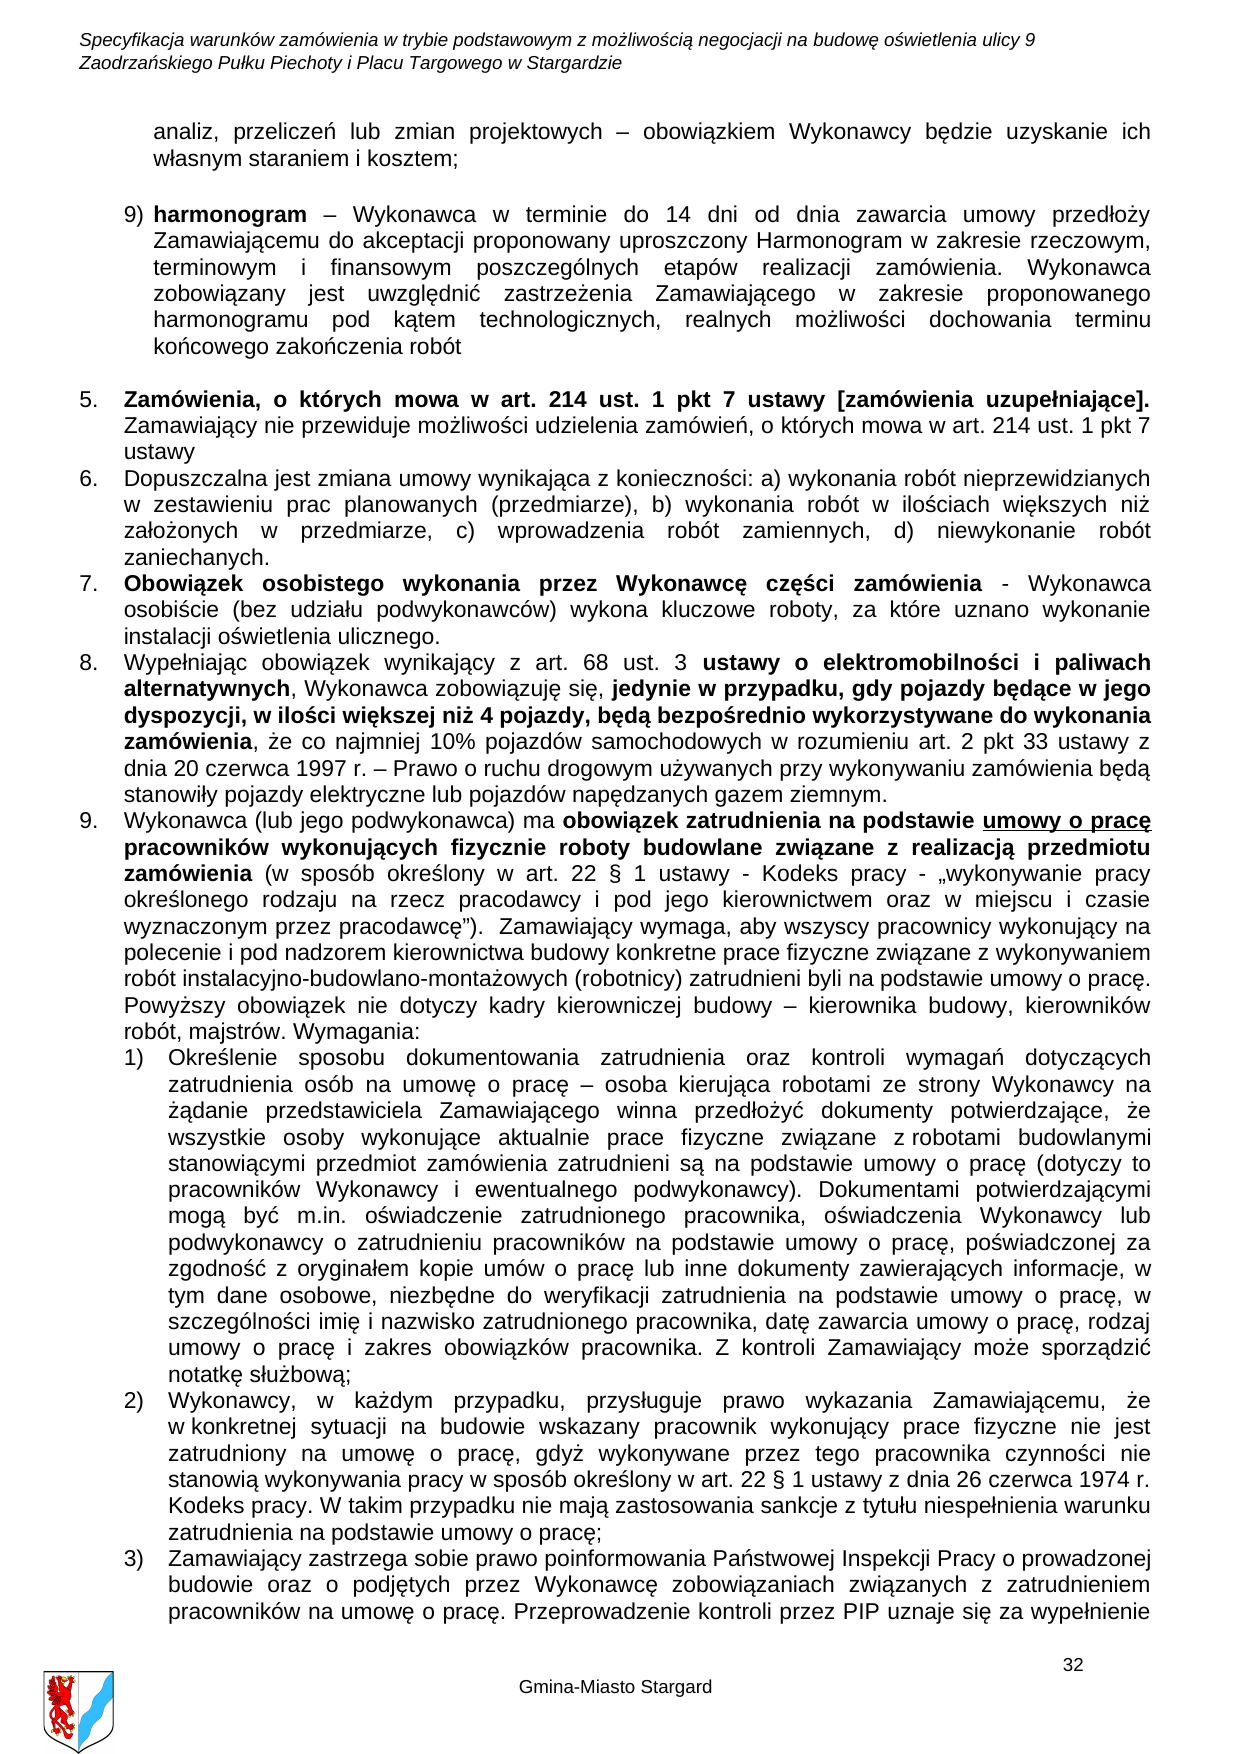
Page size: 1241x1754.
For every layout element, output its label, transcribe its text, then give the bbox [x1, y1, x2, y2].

list harmonogram – Wykonawca w terminie do 14 dni od dnia zawarcia umowy przedłoży Zamawiającemu do akceptacji proponowany uproszczony Harmonogram w zakresie rzeczowym, terminowym i finansowym poszczególnych etapów realizacji zamówienia. Wykonawca zobowiązany jest uwzględnić zastrzeżenia Zamawiającego w zakresie proponowanego harmonogramu pod kątem technologicznych, realnych możliwości dochowania terminu końcowego zakończenia robót [123, 201, 1152, 359]
list Wykonawca (lub jego podwykonawca) ma obowiązek zatrudnienia na podstawie umowy o pracę pracowników wykonujących fizycznie roboty budowlane związane z realizacją przedmiotu zamówienia (w sposób określony w art. 22 § 1 ustawy - Kodeks pracy - „wykonywanie pracy określonego rodzaju na rzecz pracodawcy i pod jego kierownictwem oraz w miejscu i czasie wyznaczonym przez pracodawcę”). Zamawiający wymaga, aby wszyscy pracownicy wykonujący na polecenie i pod nadzorem kierownictwa budowy konkretne prace fizyczne związane z wykonywaniem robót instalacyjno-budowlano-montażowych (robotnicy) zatrudnieni byli na podstawie umowy o pracę. Powyższy obowiązek nie dotyczy kadry kierowniczej budowy – kierownika budowy, kierowników robót, majstrów. Wymagania: [79, 807, 1152, 1044]
list Wykonawcy, w każdym przypadku, przysługuje prawo wykazania Zamawiającemu, że w konkretnej sytuacji na budowie wskazany pracownik wykonujący prace fizyczne nie jest zatrudniony na umowę o pracę, gdyż wykonywane przez tego pracownika czynności nie stanowią wykonywania pracy w sposób określony w art. 22 § 1 ustawy z dnia 26 czerwca 1974 r. Kodeks pracy. W takim przypadku nie mają zastosowania sankcje z tytułu niespełnienia warunku zatrudnienia na podstawie umowy o pracę; [123, 1387, 1152, 1545]
list Zamówienia, o których mowa w art. 214 ust. 1 pkt 7 ustawy [zamówienia uzupełniające]. Zamawiający nie przewiduje możliwości udzielenia zamówień, o których mowa w art. 214 ust. 1 pkt 7 ustawy [79, 386, 1152, 464]
picture [43, 1671, 114, 1754]
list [123, 1545, 1152, 1624]
list Określenie sposobu dokumentowania zatrudnienia oraz kontroli wymagań dotyczących zatrudnienia osób na umowę o pracę – osoba kierująca robotami ze strony Wykonawcy na żądanie przedstawiciela Zamawiającego winna przedłożyć dokumenty potwierdzające, że wszystkie osoby wykonujące aktualnie prace fizyczne związane z robotami budowlanymi stanowiącymi przedmiot zamówienia zatrudnieni są na podstawie umowy o pracę (dotyczy to pracowników Wykonawcy i ewentualnego podwykonawcy). Dokumentami potwierdzającymi mogą być m.in. oświadczenie zatrudnionego pracownika, oświadczenia Wykonawcy lub podwykonawcy o zatrudnieniu pracowników na podstawie umowy o pracę, poświadczonej za zgodność z oryginałem kopie umów o pracę lub inne dokumenty zawierających informacje, w tym dane osobowe, niezbędne do weryfikacji zatrudnienia na podstawie umowy o pracę, w szczególności imię i nazwisko zatrudnionego pracownika, datę zawarcia umowy o pracę, rodzaj umowy o pracę i zakres obowiązków pracownika. Z kontroli Zamawiający może sporządzić notatkę służbową; [123, 1044, 1152, 1387]
list Wypełniając obowiązek wynikający z art. 68 ust. 3 ustawy o elektromobilności i paliwach alternatywnych, Wykonawca zobowiązuję się, jedynie w przypadku, gdy pojazdy będące w jego dyspozycji, w ilości większej niż 4 pojazdy, będą bezpośrednio wykorzystywane do wykonania zamówienia, że co najmniej 10% pojazdów samochodowych w rozumieniu art. 2 pkt 33 ustawy z dnia 20 czerwca 1997 r. – Prawo o ruchu drogowym używanych przy wykonywaniu zamówienia będą stanowiły pojazdy elektryczne lub pojazdów napędzanych gazem ziemnym. [79, 649, 1152, 807]
list Obowiązek osobistego wykonania przez Wykonawcę części zamówienia - Wykonawca osobiście (bez udziału podwykonawców) wykona kluczowe roboty, za które uznano wykonanie instalacji oświetlenia ulicznego. [79, 570, 1152, 649]
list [123, 118, 1152, 171]
list Dopuszczalna jest zmiana umowy wynikająca z konieczności: a) wykonania robót nieprzewidzianych w zestawieniu prac planowanych (przedmiarze), b) wykonania robót w ilościach większych niż założonych w przedmiarze, c) wprowadzenia robót zamiennych, d) niewykonanie robót zaniechanych. [79, 464, 1152, 570]
